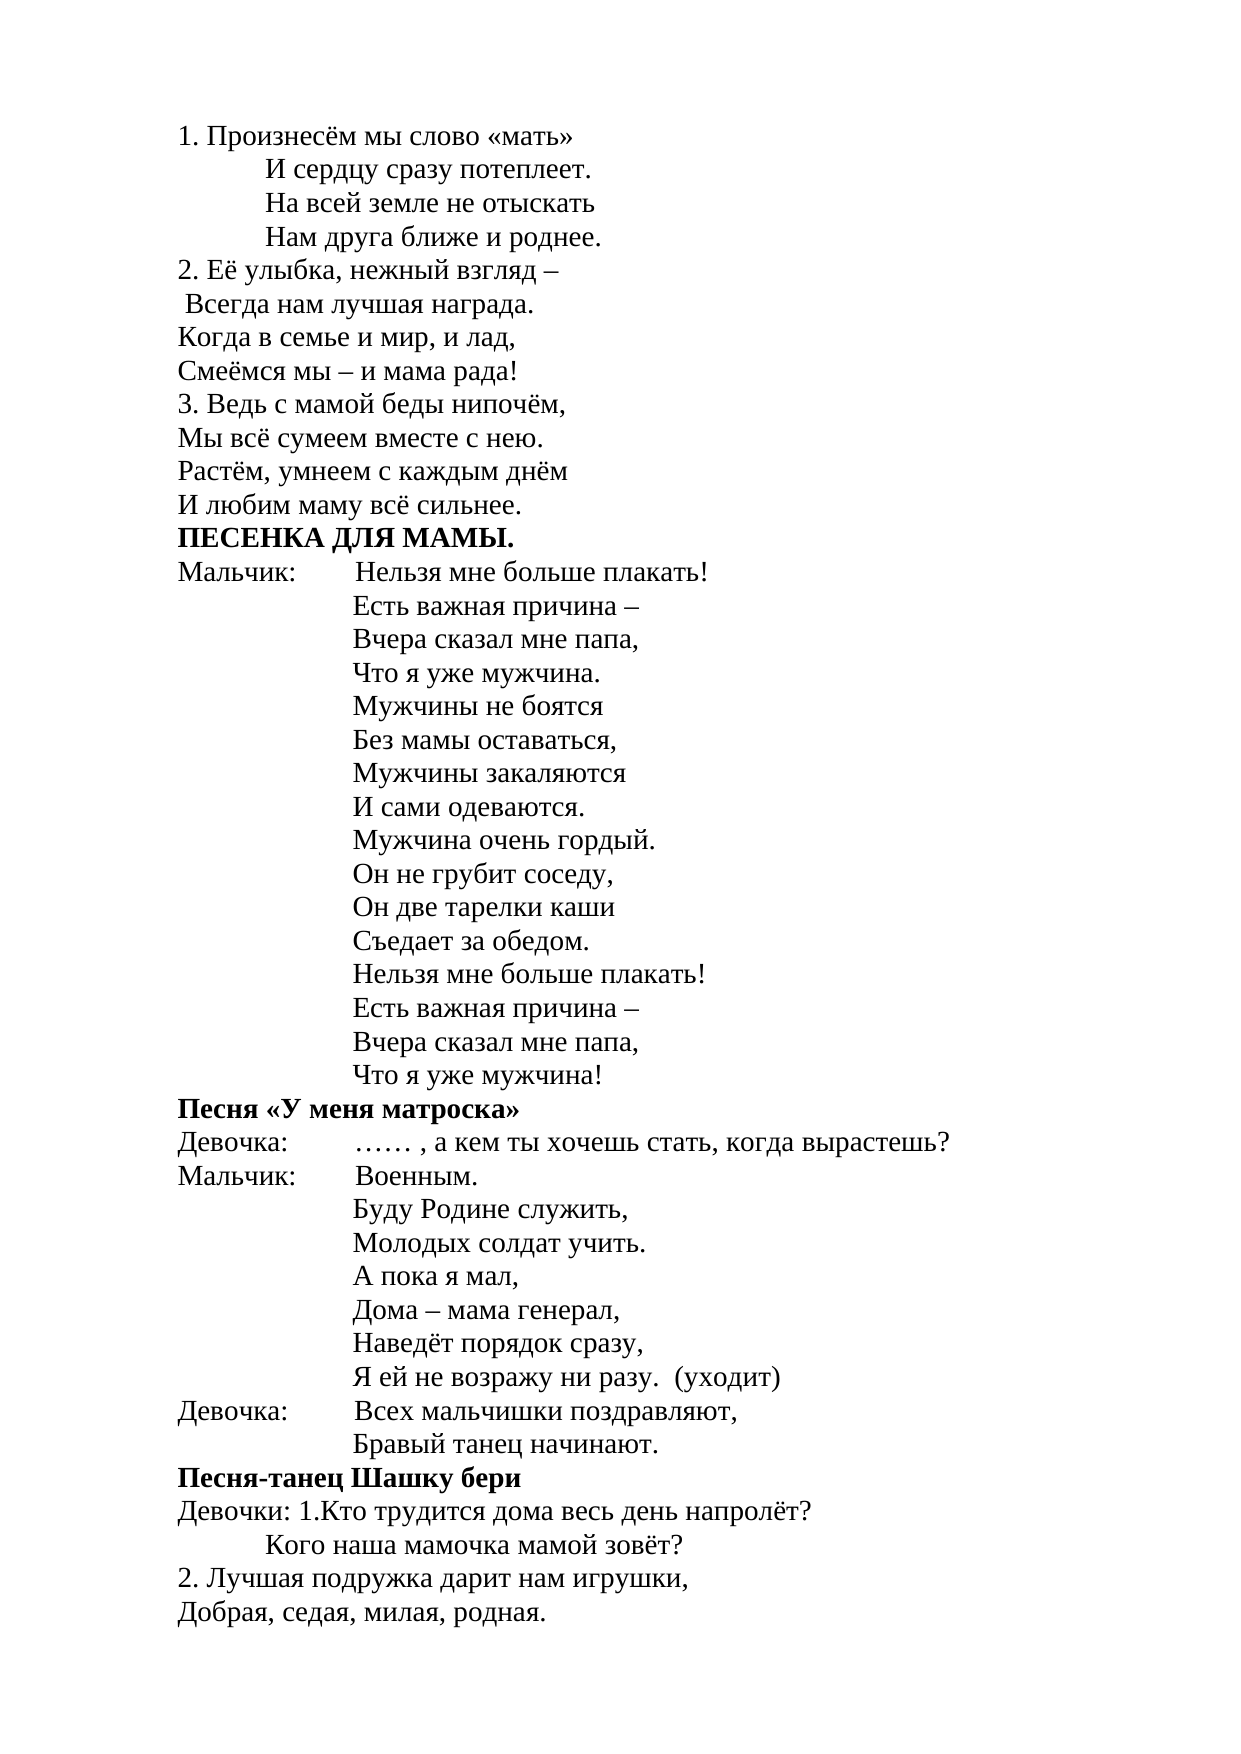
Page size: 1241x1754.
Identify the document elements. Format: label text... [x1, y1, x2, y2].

text Смеёмся мы – и мама рада! [177, 353, 1152, 386]
text 2. Лучшая подружка дарит нам игрушки, [177, 1560, 1152, 1594]
text Мальчик: Военным. [177, 1158, 1152, 1191]
text Наведёт порядок сразу, [177, 1326, 1152, 1359]
text И любим маму всё сильнее. [177, 487, 1152, 521]
text Мужчина очень гордый. [177, 822, 1152, 856]
text Мальчик: Нельзя мне больше плакать! [177, 554, 1152, 588]
text Он не грубит соседу, [177, 856, 1152, 889]
text Он две тарелки каши [177, 889, 1152, 923]
text Мужчины не боятся [177, 688, 1152, 722]
text 2. Её улыбка, нежный взгляд – [177, 252, 1152, 286]
text Растём, умнеем с каждым днём [177, 453, 1152, 487]
text Есть важная причина – [177, 588, 1152, 621]
text На всей земле не отыскать [177, 185, 1152, 219]
text Я ей не возражу ни разу. (уходит) [177, 1359, 1152, 1393]
text Нельзя мне больше плакать! [177, 957, 1152, 990]
text Буду Родине служить, [177, 1191, 1152, 1225]
text Дома – мама генерал, [177, 1292, 1152, 1326]
text Девочка: Всех мальчишки поздравляют, [177, 1393, 1152, 1426]
text И сами одеваются. [177, 789, 1152, 822]
text Девочки: 1.Кто трудится дома весь день напролёт? [177, 1493, 1152, 1527]
text Вчера сказал мне папа, [177, 1024, 1152, 1057]
text Съедает за обедом. [177, 923, 1152, 957]
text Добрая, седая, милая, родная. [177, 1594, 1152, 1627]
text Что я уже мужчина! [177, 1057, 1152, 1091]
text Молодых солдат учить. [177, 1225, 1152, 1258]
text Кого наша мамочка мамой зовёт? [177, 1527, 1152, 1560]
text Песня-танец Шашку бери [177, 1460, 1152, 1493]
text Нам друга ближе и роднее. [177, 219, 1152, 252]
text И сердцу сразу потеплеет. [177, 152, 1152, 185]
text Девочка: …… , а кем ты хочешь стать, когда вырастешь? [177, 1124, 1152, 1158]
text А пока я мал, [177, 1258, 1152, 1292]
text Когда в семье и мир, и лад, [177, 319, 1152, 353]
text 3. Ведь с мамой беды нипочём, [177, 386, 1152, 420]
text Песня «У меня матроска» [177, 1091, 1152, 1124]
text Мы всё сумеем вместе с нею. [177, 420, 1152, 453]
text Вчера сказал мне папа, [177, 621, 1152, 655]
text Бравый танец начинают. [177, 1426, 1152, 1460]
text Всегда нам лучшая награда. [177, 286, 1152, 319]
text Мужчины закаляются [177, 755, 1152, 789]
text ПЕСЕНКА ДЛЯ МАМЫ. [177, 521, 1152, 554]
text Без мамы оставаться, [177, 722, 1152, 755]
text 1. Произнесём мы слово «мать» [177, 118, 1152, 152]
text Есть важная причина – [177, 990, 1152, 1024]
text Что я уже мужчина. [177, 655, 1152, 688]
